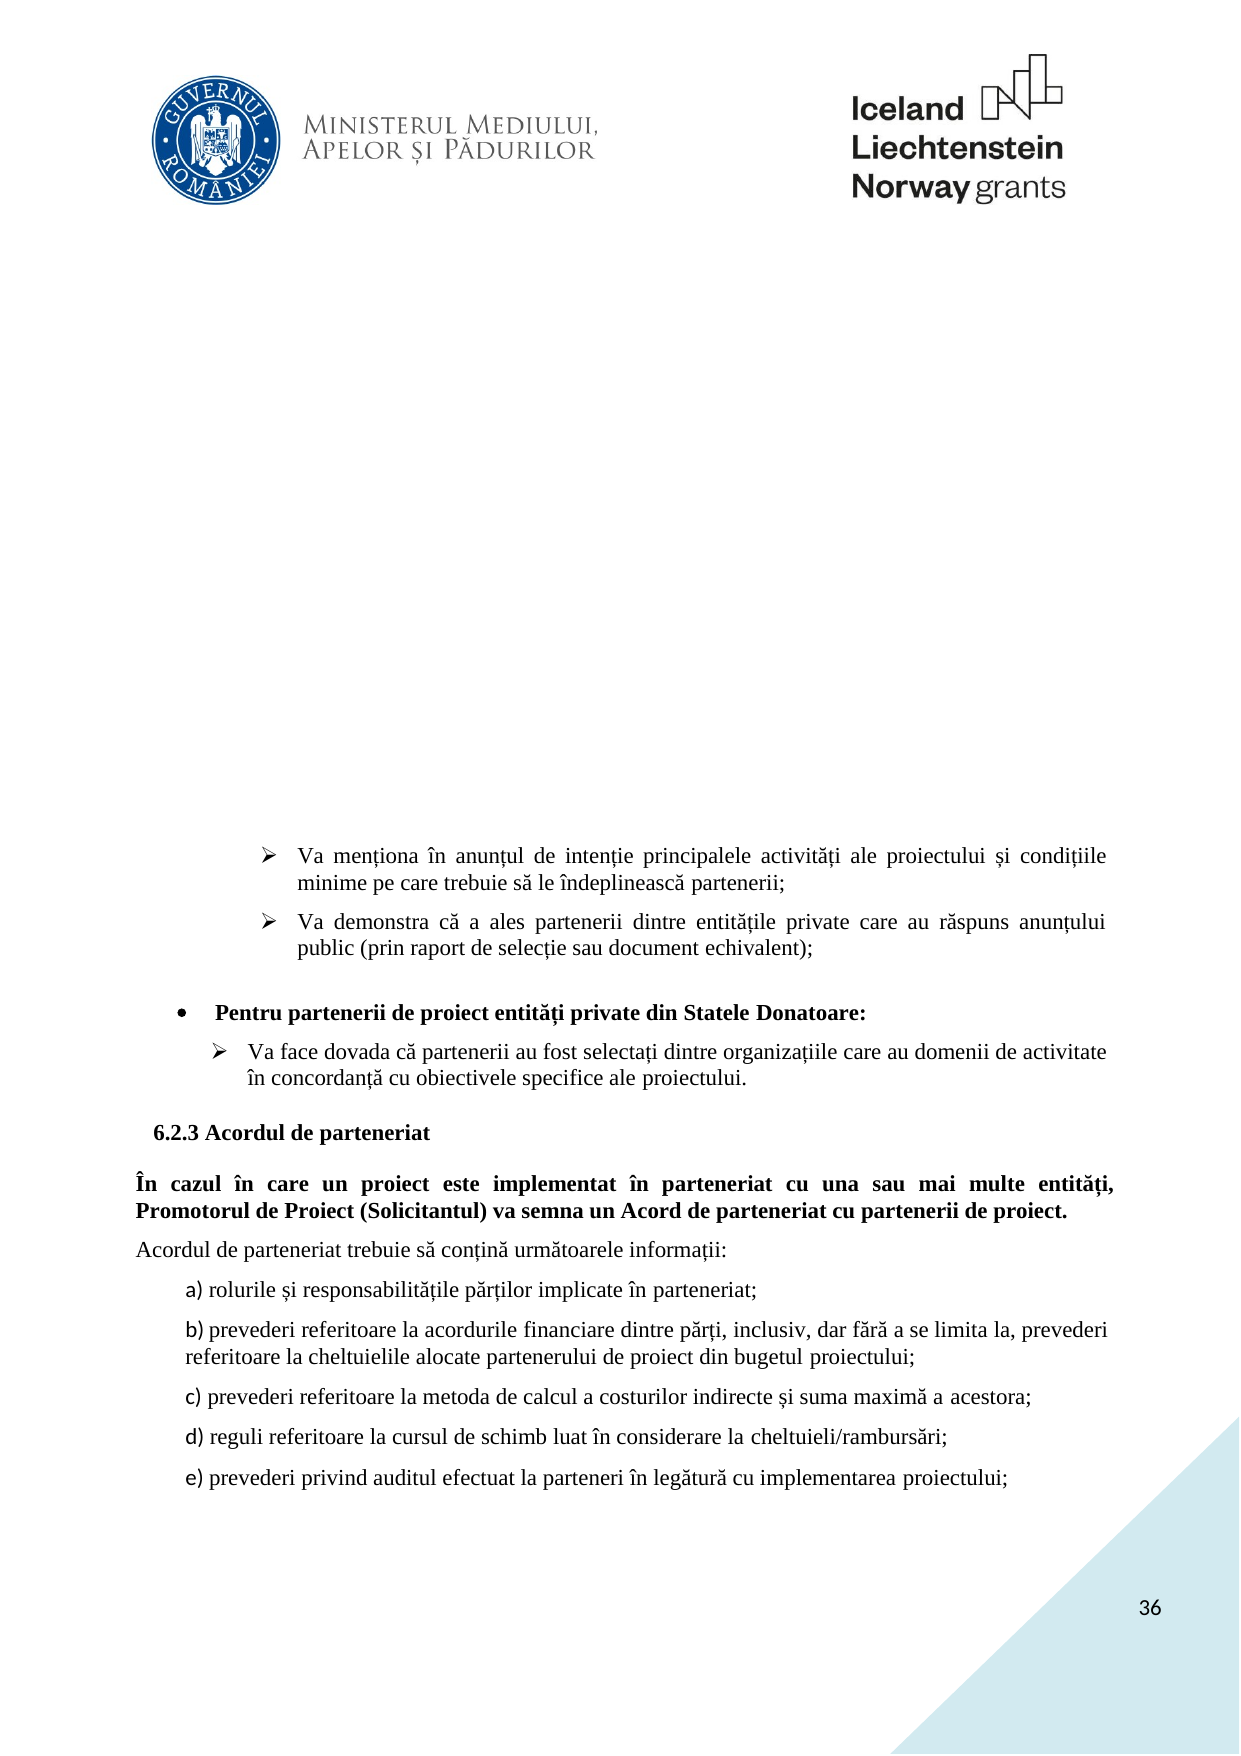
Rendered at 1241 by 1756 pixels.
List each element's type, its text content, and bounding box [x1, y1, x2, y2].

picture [151, 75, 597, 205]
list rolurile și responsabilitățile părților implicate în parteneriat; [185, 1275, 1178, 1303]
list prevederi referitoare la acordurile financiare dintre părți, inclusiv, dar fără a se limita la, prevederi referitoare la cheltuielile alocate partenerului de proiect din bugetul proiectului; [185, 1315, 1108, 1370]
picture [851, 54, 1068, 205]
text În cazul în care un proiect este implementat în parteneriat cu una sau mai multe entități, Promotorul de Proiect (Solicitantul) va semna un Acord de parteneriat cu partenerii de proiect. [135, 1171, 1115, 1223]
text Acordul de parteneriat trebuie să conțină următoarele informații: [135, 1236, 1178, 1262]
subtitle 6.2.3 Acordul de parteneriat [153, 1118, 1178, 1145]
list Va demonstra că a ales partenerii dintre entitățile private care au răspuns anunțului public (prin raport de selecție sau document echivalent); [260, 908, 1108, 961]
list prevederi privind auditul efectuat la parteneri în legătură cu implementarea proiectului; [185, 1463, 1178, 1491]
list Va menționa în anunțul de intenție principalele activități ale proiectului și condițiile minime pe care trebuie să le îndeplinească partenerii; [260, 843, 1108, 895]
list prevederi referitoare la metoda de calcul a costurilor indirecte și suma maximă a acestora; [185, 1382, 1178, 1410]
list reguli referitoare la cursul de schimb luat în considerare la cheltuieli/rambursări; [185, 1422, 1178, 1451]
list Pentru partenerii de proiect entități private din Statele Donatoare: [178, 999, 1178, 1026]
list Va face dovada că partenerii au fost selectați dintre organizațiile care au domenii de activitate în concordanță cu obiectivele specifice ale proiectului. [210, 1038, 1108, 1091]
